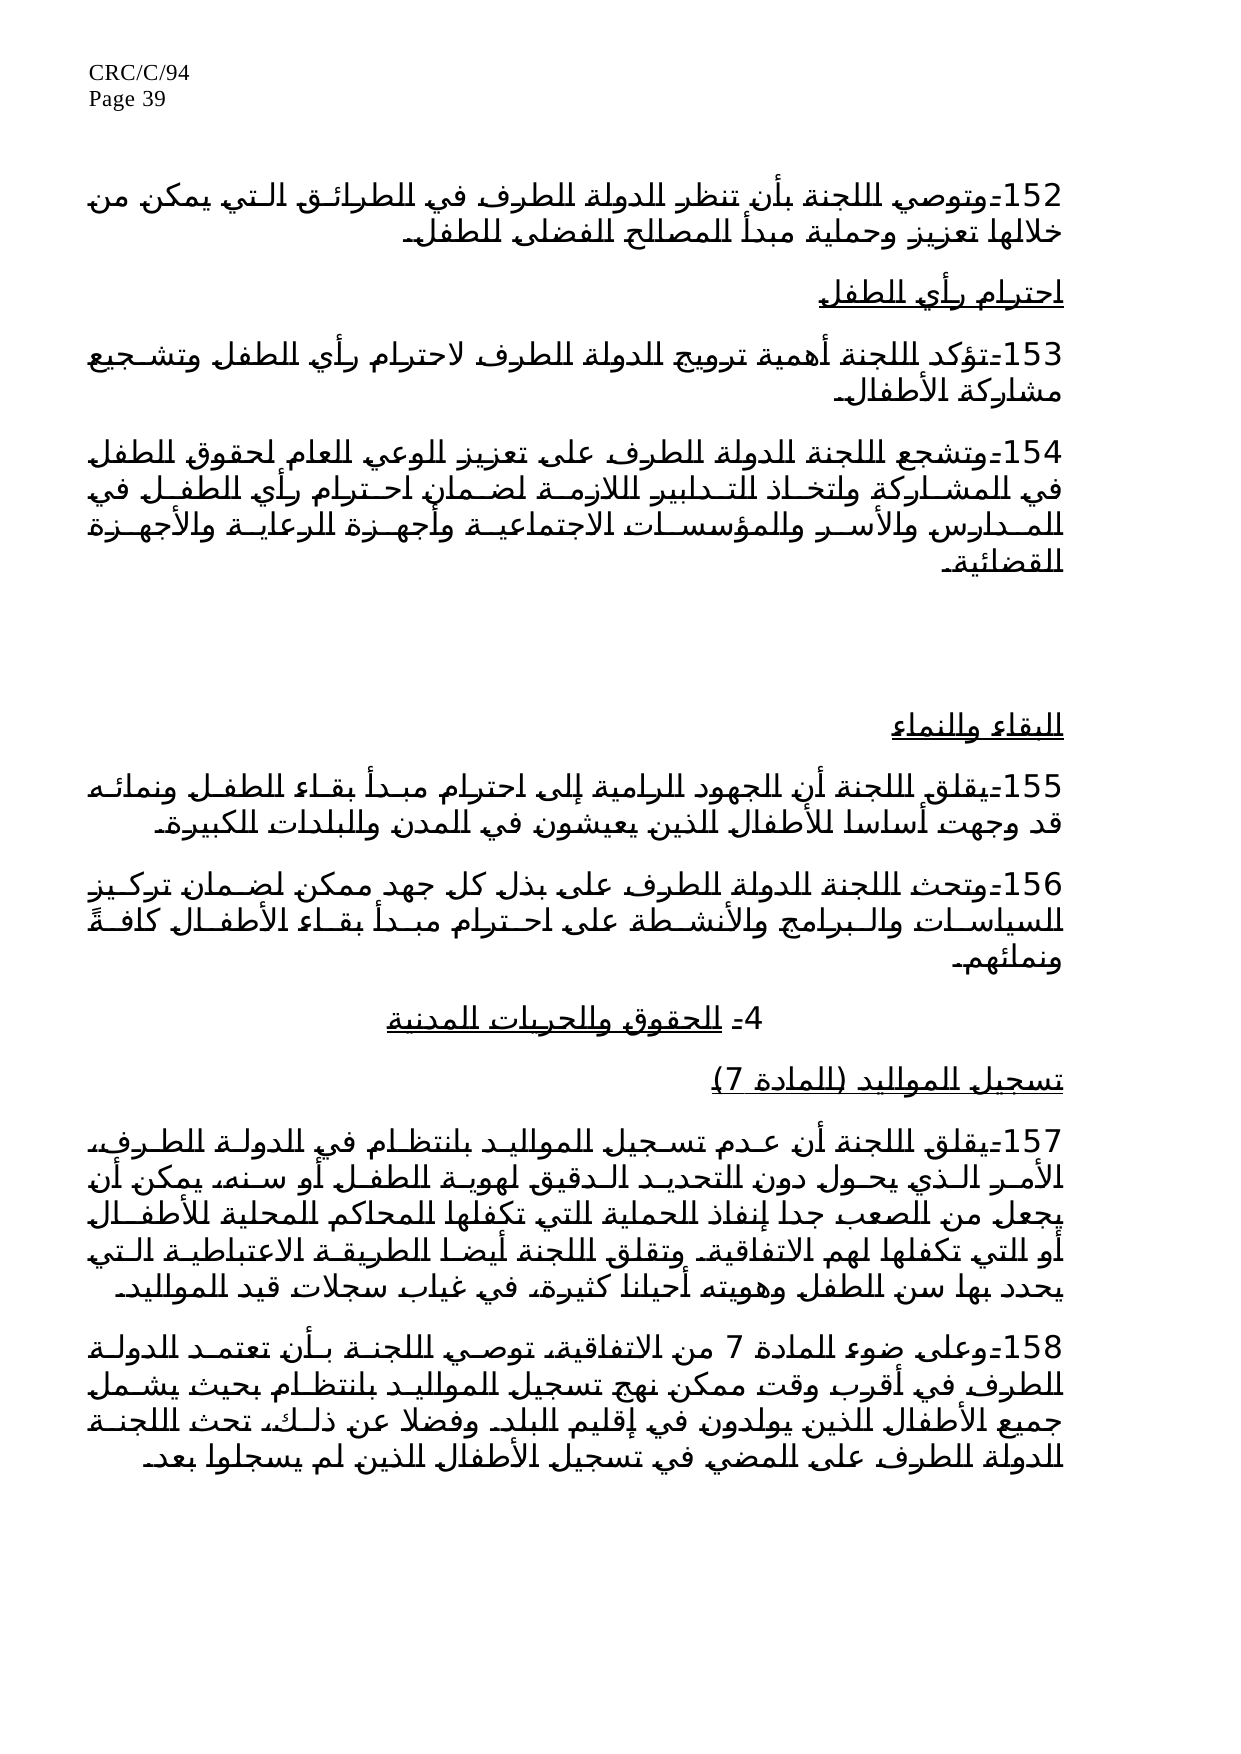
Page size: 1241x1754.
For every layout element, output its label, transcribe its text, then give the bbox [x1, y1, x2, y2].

text 4- الحقوق والحريات المدنية [88, 1000, 1063, 1037]
text 153- تؤكد اللجنة أهمية ترويج الدولة الطرف لاحترام رأي الطفل وتشجيع مشاركة الأطفال. [88, 336, 1063, 409]
text تسجيل المواليد (المادة 7) [88, 1062, 1063, 1098]
text 158- وعلى ضوء المادة 7 من الاتفاقية، توصي اللجنة بأن تعتمد الدولة الطرف في أقرب وقت ممكن نهج تسجيل المواليد بانتظام بحيث يشمل جميع الأطفال الذين يولدون في إقليم البلد. وفضلا عن ذلك، تحث اللجنة الدولة الطرف على المضي في تسجيل الأطفال الذين لم يسجلوا بعد. [88, 1330, 1063, 1475]
text 154- وتشجع اللجنة الدولة الطرف على تعزيز الوعي العام لحقوق الطفل في المشاركة واتخاذ التدابير اللازمة لضمان احترام رأي الطفل في المدارس والأسر والمؤسسات الاجتماعية وأجهزة الرعاية والأجهزة القضائية. [88, 434, 1063, 579]
text احترام رأي الطفل [88, 275, 1063, 311]
text 157- يقلق اللجنة أن عدم تسجيل المواليد بانتظام في الدولة الطرف، الأمر الذي يحول دون التحديد الدقيق لهوية الطفل أو سنه، يمكن أن يجعل من الصعب جدا إنفاذ الحماية التي تكفلها المحاكم المحلية للأطفال أو التي تكفلها لهم الاتفاقية. وتقلق اللجنة أيضا الطريقة الاعتباطية التي يحدد بها سن الطفل وهويته أحيانا كثيرة، في غياب سجلات قيد المواليد. [88, 1123, 1063, 1305]
text 152- وتوصي اللجنة بأن تنظر الدولة الطرف في الطرائق التي يمكن من خلالها تعزيز وحماية مبدأ المصالح الفضلى للطفل. [88, 177, 1063, 250]
text 156- وتحث اللجنة الدولة الطرف على بذل كل جهد ممكن لضمان تركيز السياسات والبرامج والأنشطة على احترام مبدأ بقاء الأطفال كافةً ونمائهم. [88, 866, 1063, 975]
text 155- يقلق اللجنة أن الجهود الرامية إلى احترام مبدأ بقاء الطفل ونمائه قد وجهت أساسا للأطفال الذين يعيشون في المدن والبلدات الكبيرة. [88, 768, 1063, 841]
text البقاء والنماء [88, 707, 1063, 743]
